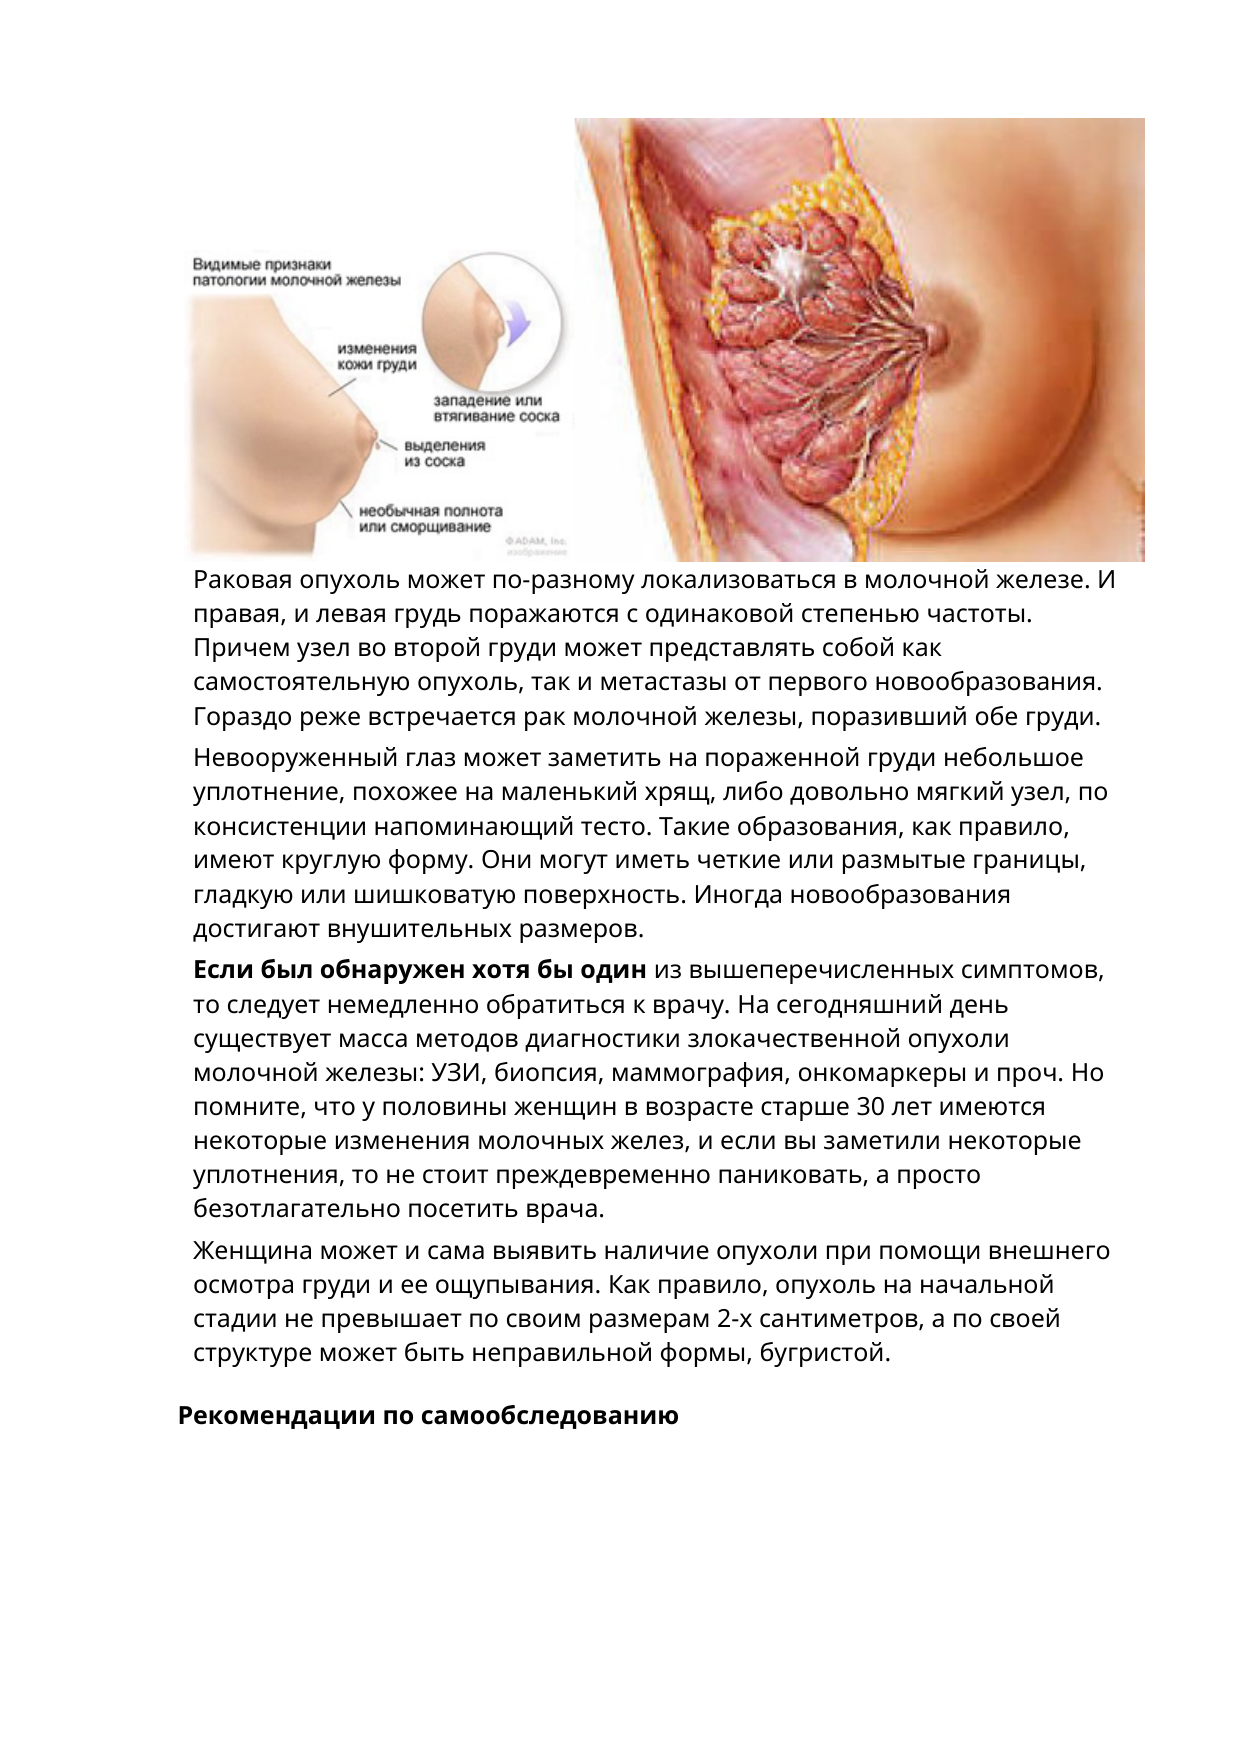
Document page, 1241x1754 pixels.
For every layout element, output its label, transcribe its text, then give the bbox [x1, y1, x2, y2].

text Невооруженный глаз может заметить на пораженной груди небольшое уплотнение, похожее на маленький хрящ, либо довольно мягкий узел, по консистенции напоминающий тесто. Такие образования, как правило, имеют круглую форму. Они могут иметь четкие или размытые границы, гладкую или шишковатую поверхность. Иногда новообразования достигают внушительных размеров. [193, 740, 1136, 944]
text Если был обнаружен хотя бы один из вышеперечисленных симптомов, то следует немедленно обратиться к врачу. На сегодняшний день существует масса методов диагностики злокачественной опухоли молочной железы: УЗИ, биопсия, маммография, онкомаркеры и проч. Но помните, что у половины женщин в возрасте старше 30 лет имеются некоторые изменения молочных желез, и если вы заметили некоторые уплотнения, то не стоит преждевременно паниковать, а просто безотлагательно посетить врача. [193, 952, 1136, 1225]
text Женщина может и сама выявить наличие опухоли при помощи внешнего осмотра груди и ее ощупывания. Как правило, опухоль на начальной стадии не превышает по своим размерам 2-х сантиметров, а по своей структуре может быть неправильной формы, бугристой. [193, 1232, 1136, 1369]
text Раковая опухоль может по-разному локализоваться в молочной железе. И правая, и левая грудь поражаются с одинаковой степенью частоты. Причем узел во второй груди может представлять собой как самостоятельную опухоль, так и метастазы от первого новообразования. Гораздо реже встречается рак молочной железы, поразивший обе груди. [193, 562, 1136, 732]
picture [183, 118, 1145, 562]
text Рекомендации по самообследованию [177, 1398, 1152, 1432]
